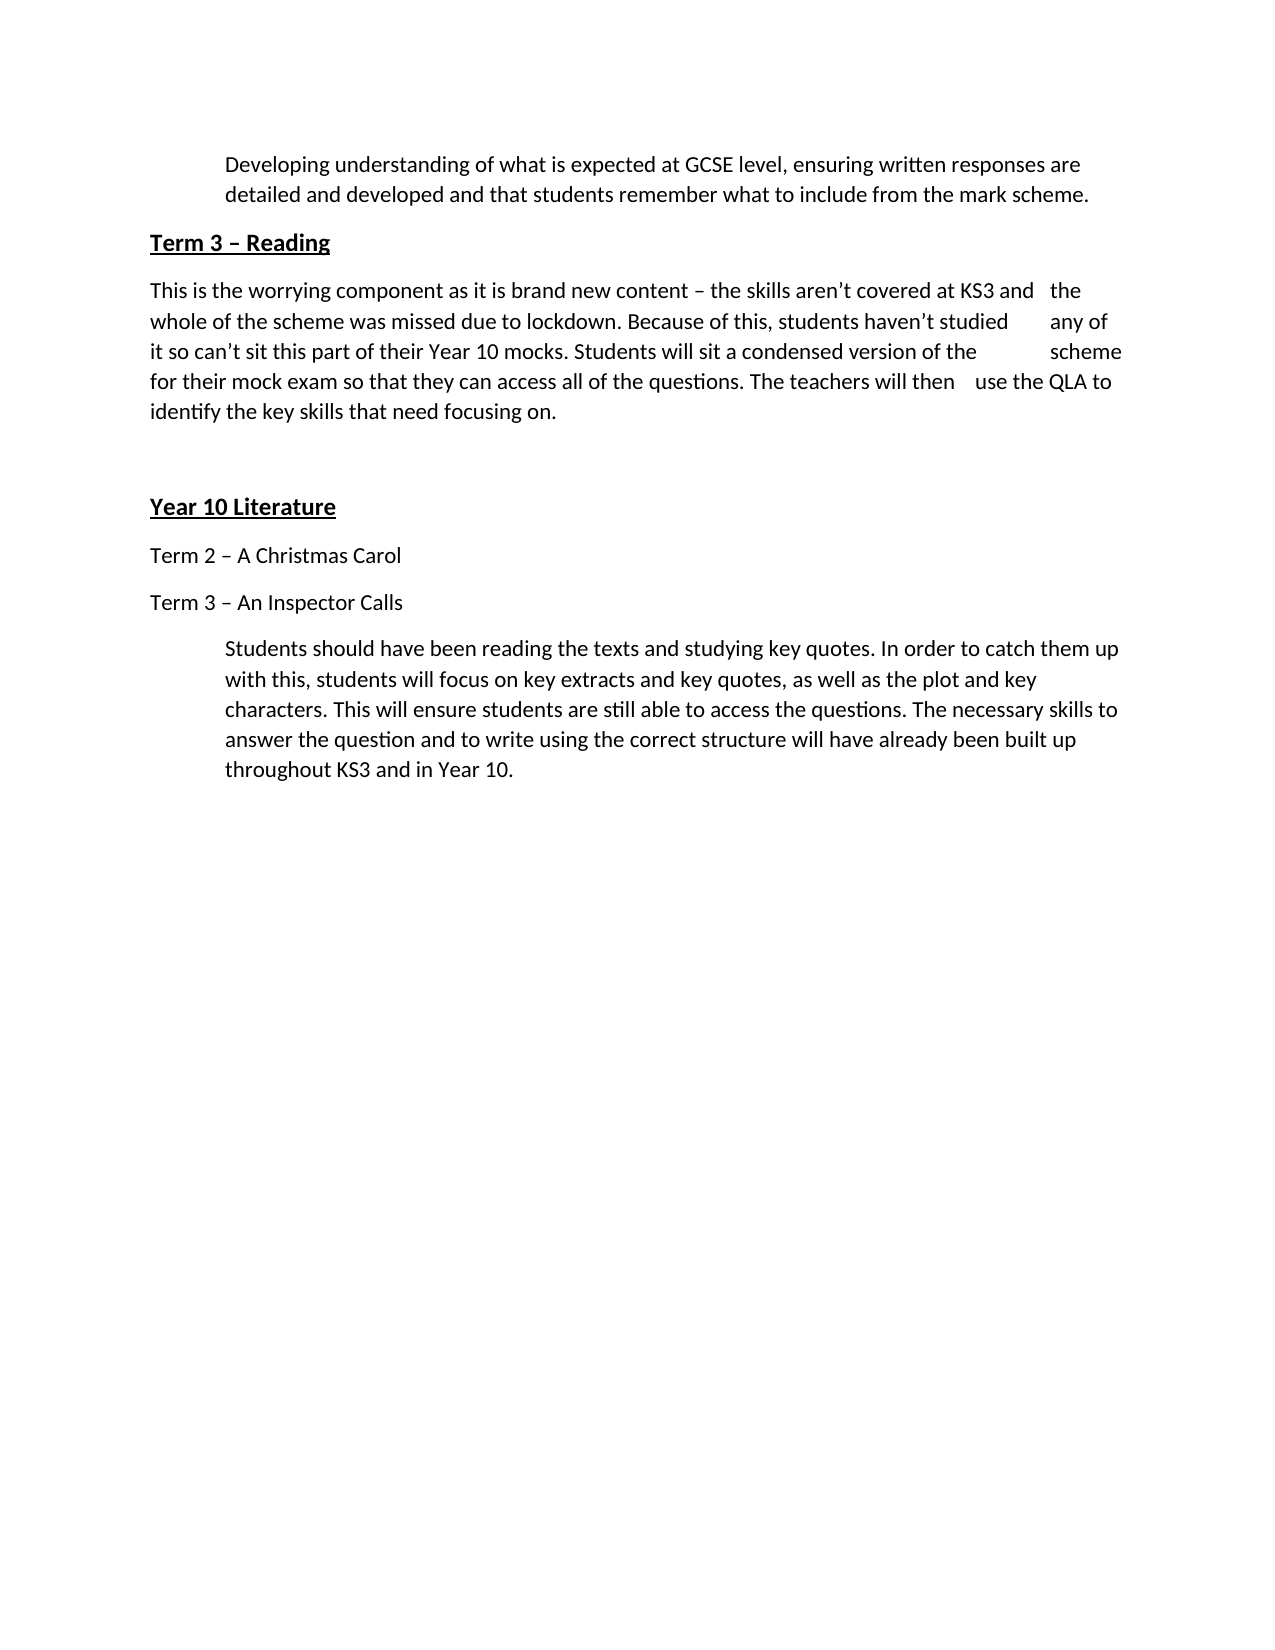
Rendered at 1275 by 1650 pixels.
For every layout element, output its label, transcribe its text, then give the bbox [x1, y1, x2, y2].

text Year 10 Literature [150, 491, 1125, 522]
text This is the worrying component as it is brand new content – the skills aren’t covered at KS3 and the whole of the scheme was missed due to lockdown. Because of this, students haven’t studied any of it so can’t sit this part of their Year 10 mocks. Students will sit a condensed version of the scheme for their mock exam so that they can access all of the questions. The teachers will then use the QLA to identify the key skills that need focusing on. [150, 277, 1125, 426]
text Term 3 – An Inspector Calls [150, 588, 1125, 616]
text Students should have been reading the texts and studying key quotes. In order to catch them up with this, students will focus on key extracts and key quotes, as well as the plot and key characters. This will ensure students are still able to access the questions. The necessary skills to answer the question and to write using the correct structure will have already been built up throughout KS3 and in Year 10. [150, 634, 1125, 783]
text Term 2 – A Christmas Carol [150, 541, 1125, 569]
text Developing understanding of what is expected at GCSE level, ensuring written responses are detailed and developed and that students remember what to include from the mark scheme. [150, 150, 1125, 208]
text Term 3 – Reading [150, 227, 1125, 258]
